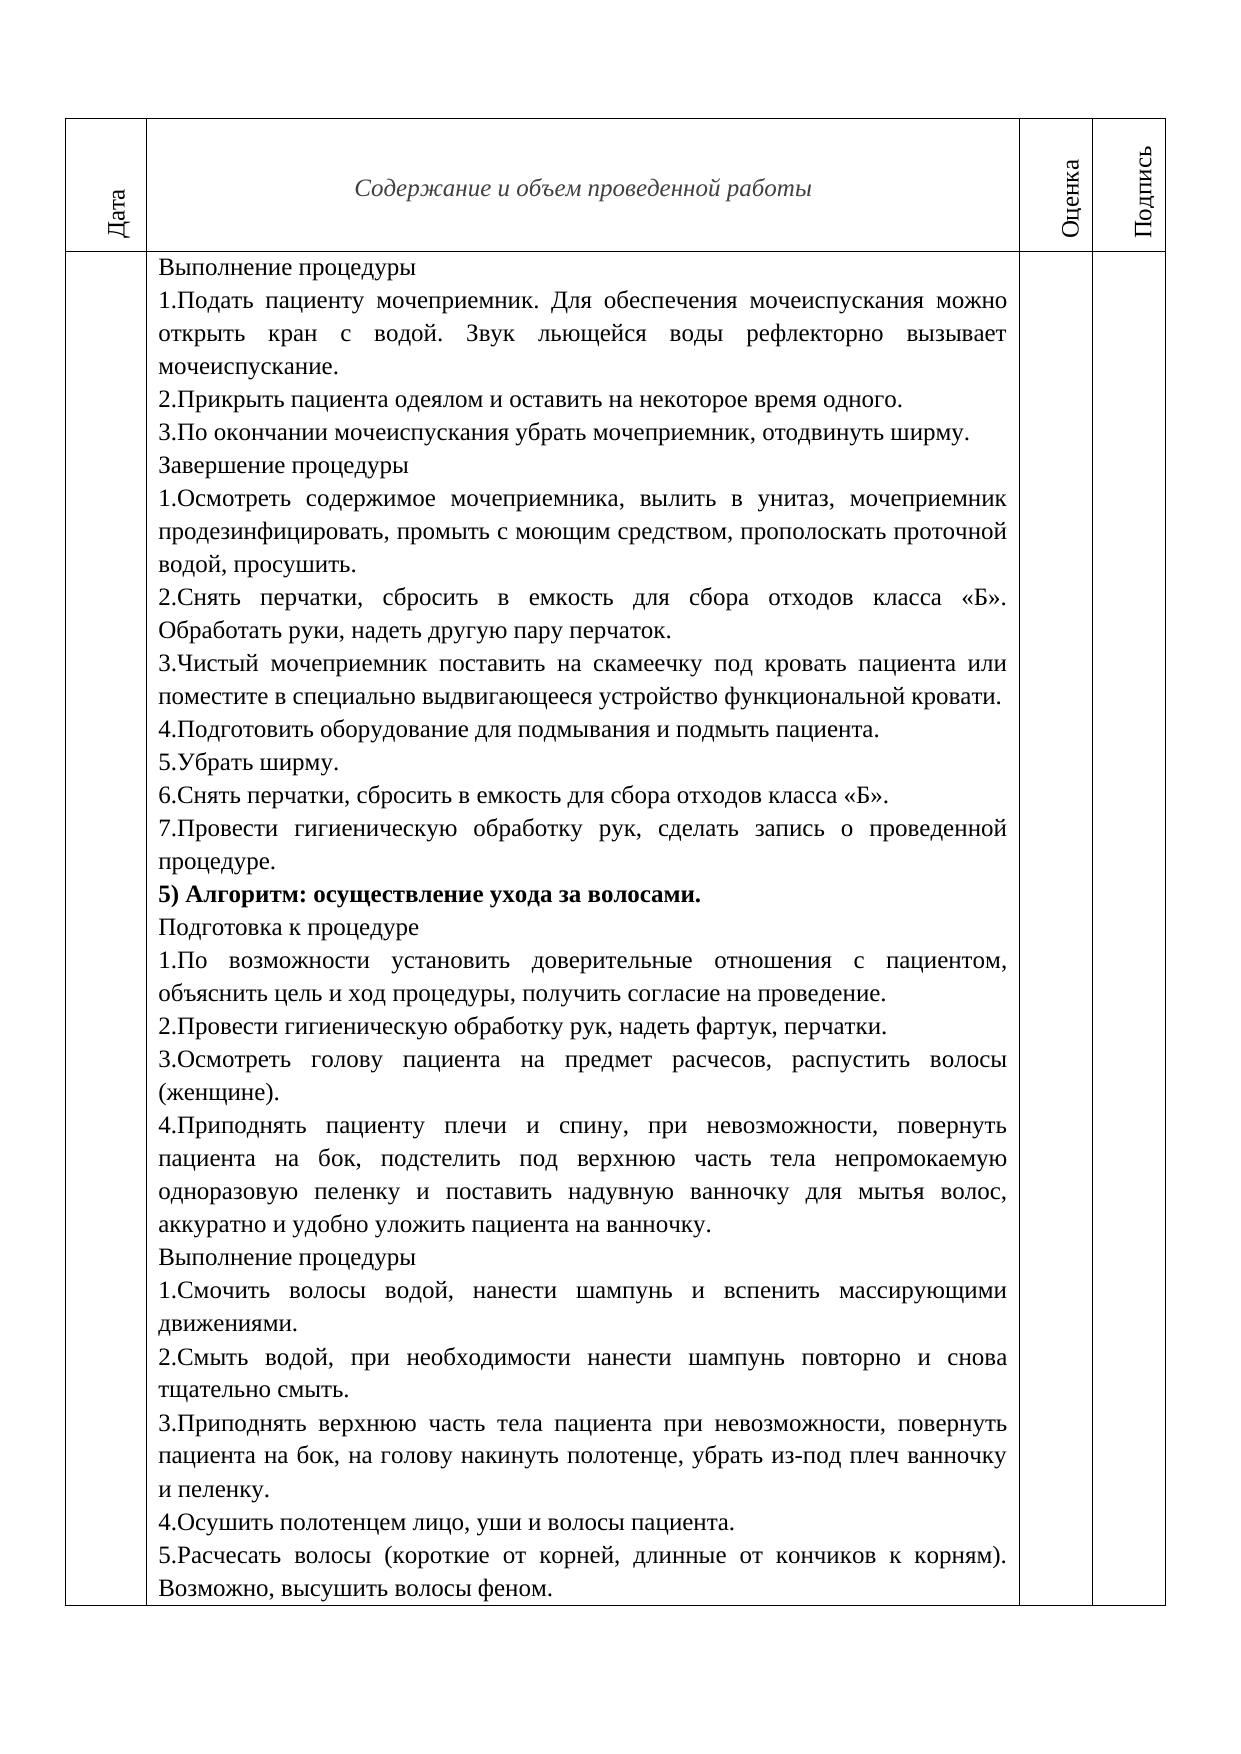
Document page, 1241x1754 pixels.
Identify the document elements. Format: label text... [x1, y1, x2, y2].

table_cell Дата [66, 119, 146, 251]
table_cell [1093, 252, 1165, 1605]
table_cell [66, 252, 146, 1605]
table_cell Выполнение процедуры 1.Подать пациенту мочеприемник. Для обеспечения мочеиспускания можно открыть кран с водой. Звук льющейся воды рефлекторно вызывает мочеиспускание. 2.Прикрыть пациента одеялом и оставить на некоторое время одного. 3.По окончании мочеиспускания убрать мочеприемник, отодвинуть ширму. Завершение процедуры 1.Осмотреть содержимое мочеприемника, вылить в унитаз, мочеприемник продезинфицировать, промыть с моющим средством, прополоскать проточной водой, просушить. 2.Снять перчатки, сбросить в емкость для сбора отходов класса «Б». Обработать руки, надеть другую пару перчаток. 3.Чистый мочеприемник поставить на скамеечку под кровать пациента или поместите в специально выдвигающееся устройство функциональной кровати. 4.Подготовить оборудование для подмывания и подмыть пациента. 5.Убрать ширму. 6.Снять перчатки, сбросить в емкость для сбора отходов класса «Б». 7.Провести гигиеническую обработку рук, сделать запись о проведенной процедуре. 5) Алгоритм: осуществление ухода за волосами. Подготовка к процедуре 1.По возможности установить доверительные отношения с пациентом, объяснить цель и ход процедуры, получить согласие на проведение. 2.Провести гигиеническую обработку рук, надеть фартук, перчатки. 3.Осмотреть голову пациента на предмет расчесов, распустить волосы (женщине). 4.Приподнять пациенту плечи и спину, при невозможности, повернуть пациента на бок, подстелить под верхнюю часть тела непромокаемую одноразовую пеленку и поставить надувную ванночку для мытья волос, аккуратно и удобно уложить пациента на ванночку. Выполнение процедуры 1.Смочить волосы водой, нанести шампунь и вспенить массирующими движениями. 2.Смыть водой, при необходимости нанести шампунь повторно и снова тщательно смыть. 3.Приподнять верхнюю часть тела пациента при невозможности, повернуть пациента на бок, на голову накинуть полотенце, убрать из-под плеч ванночку и пеленку. 4.Осушить полотенцем лицо, уши и волосы пациента. 5.Расчесать волосы (короткие от корней, длинные от кончиков к корням). Возможно, высушить волосы феном. [147, 252, 1019, 1605]
table_cell Подпись [1093, 119, 1165, 251]
table_cell [1020, 252, 1092, 1605]
table_cell Содержание и объем проведенной работы [147, 119, 1019, 251]
table_cell Оценка [1020, 119, 1092, 251]
